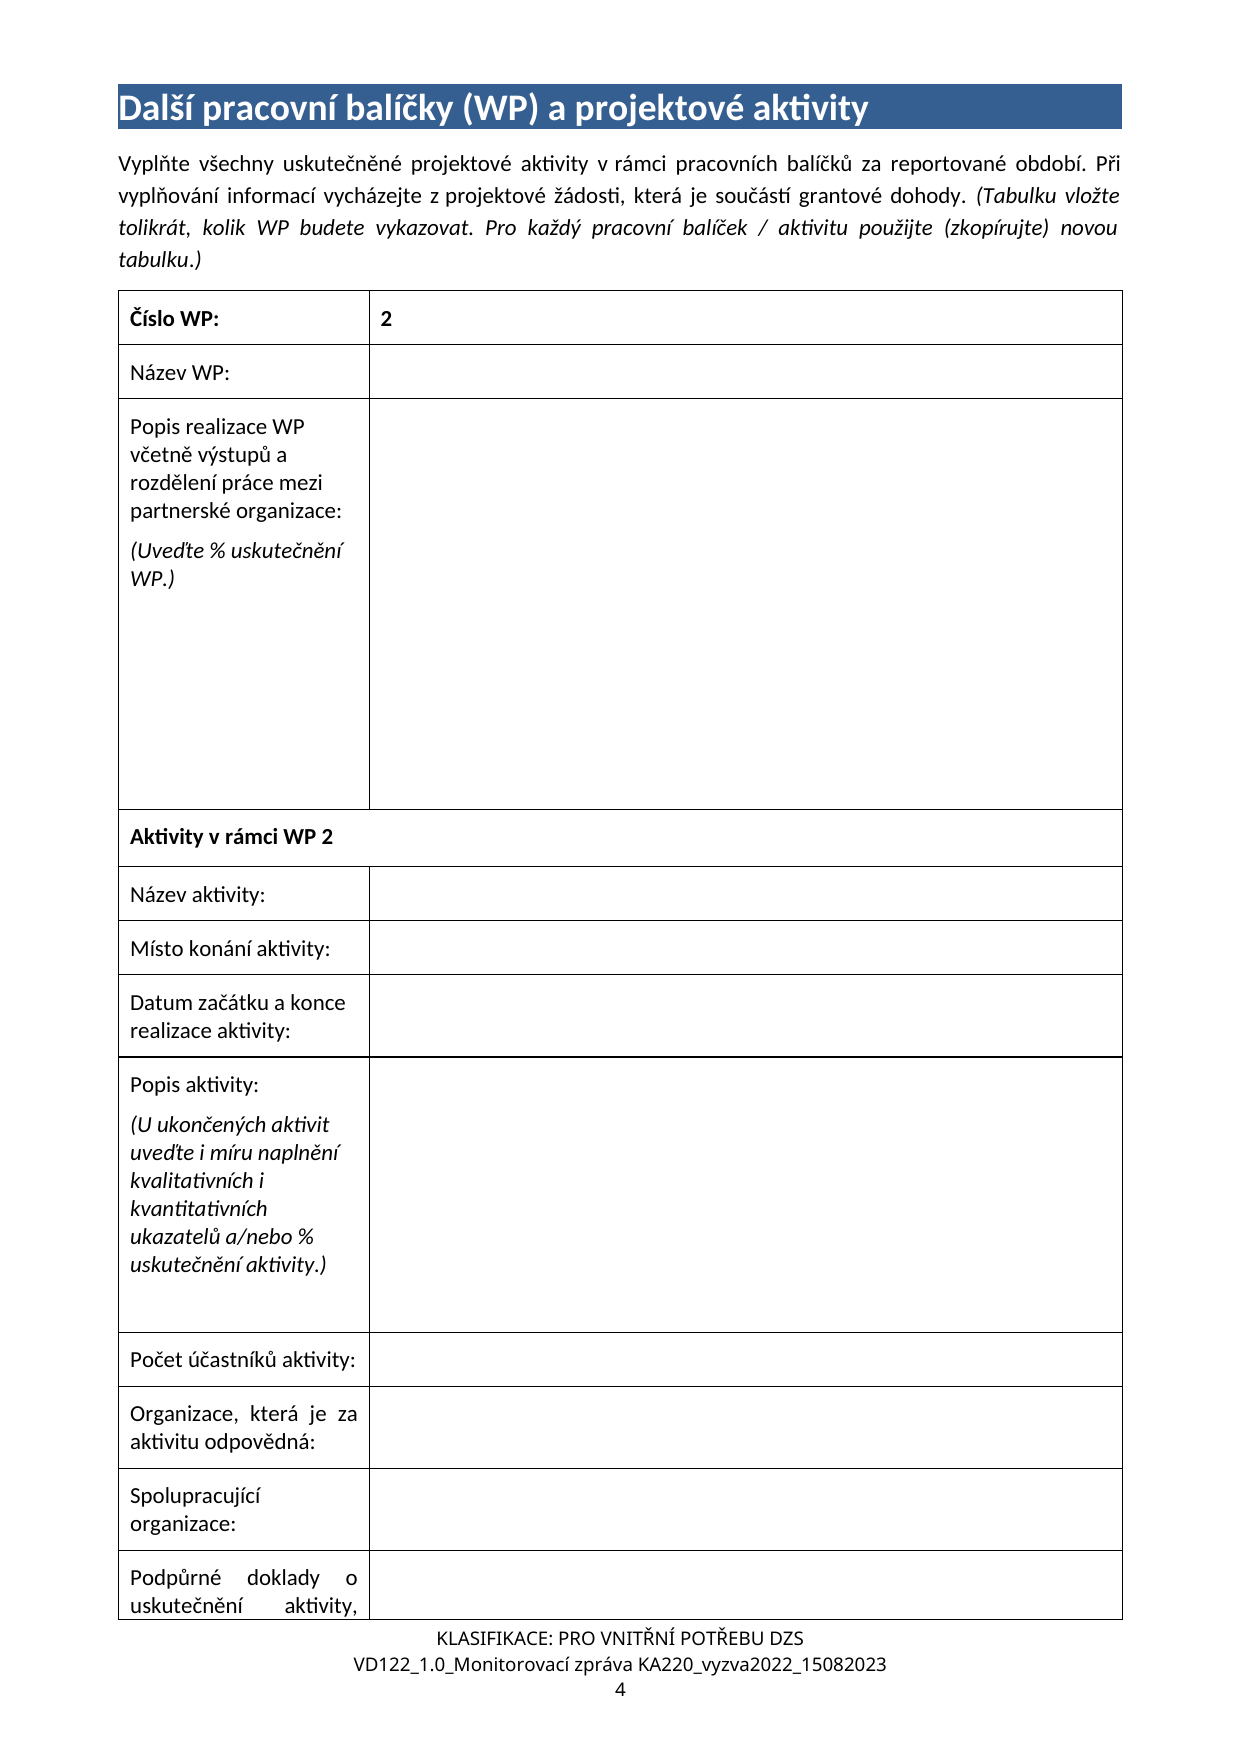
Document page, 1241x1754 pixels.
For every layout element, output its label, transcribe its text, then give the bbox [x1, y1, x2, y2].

table_cell Místo konání aktivity: [119, 921, 369, 974]
table_cell Název aktivity: [119, 867, 369, 920]
table_cell [370, 1551, 1122, 1619]
table_cell [370, 1333, 1122, 1386]
table_cell Popis realizace WP včetně výstupů a rozdělení práce mezi partnerské organizace: (Uveďte % uskutečnění WP.) [119, 399, 369, 808]
subtitle Další pracovní balíčky (WP) a projektové aktivity [118, 84, 1122, 129]
table_cell Počet účastníků aktivity: [119, 1333, 369, 1386]
table_cell [370, 1469, 1122, 1550]
table_cell [370, 921, 1122, 974]
table_cell [370, 399, 1122, 808]
table_cell Spolupracující organizace: [119, 1469, 369, 1550]
table_cell [370, 867, 1122, 920]
table_header Číslo WP: [119, 291, 369, 344]
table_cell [119, 1551, 369, 1619]
table_cell Organizace, která je za aktivitu odpovědná: [119, 1387, 369, 1468]
table_cell [370, 345, 1122, 398]
table_cell [370, 1058, 1122, 1332]
table_cell Popis aktivity: (U ukončených aktivit uveďte i míru naplnění kvalitativních i kvantitativních ukazatelů a/nebo % uskutečnění aktivity.) [119, 1058, 369, 1332]
text Vyplňte všechny uskutečněné projektové aktivity v rámci pracovních balíčků za reportované období. Při vyplňování informací vycházejte z projektové žádosti, která je součástí grantové dohody. (Tabulku vložte tolikrát, kolik WP budete vykazovat. Pro každý pracovní balíček / aktivitu použijte (zkopírujte) novou tabulku.) [118, 149, 1122, 273]
table_cell [370, 1387, 1122, 1468]
table_cell Název WP: [119, 345, 369, 398]
table_cell Aktivity v rámci WP 2 [119, 810, 1122, 866]
table_cell [370, 975, 1122, 1056]
table_cell Datum začátku a konce realizace aktivity: [119, 975, 369, 1056]
table_header 2 [370, 291, 1122, 344]
